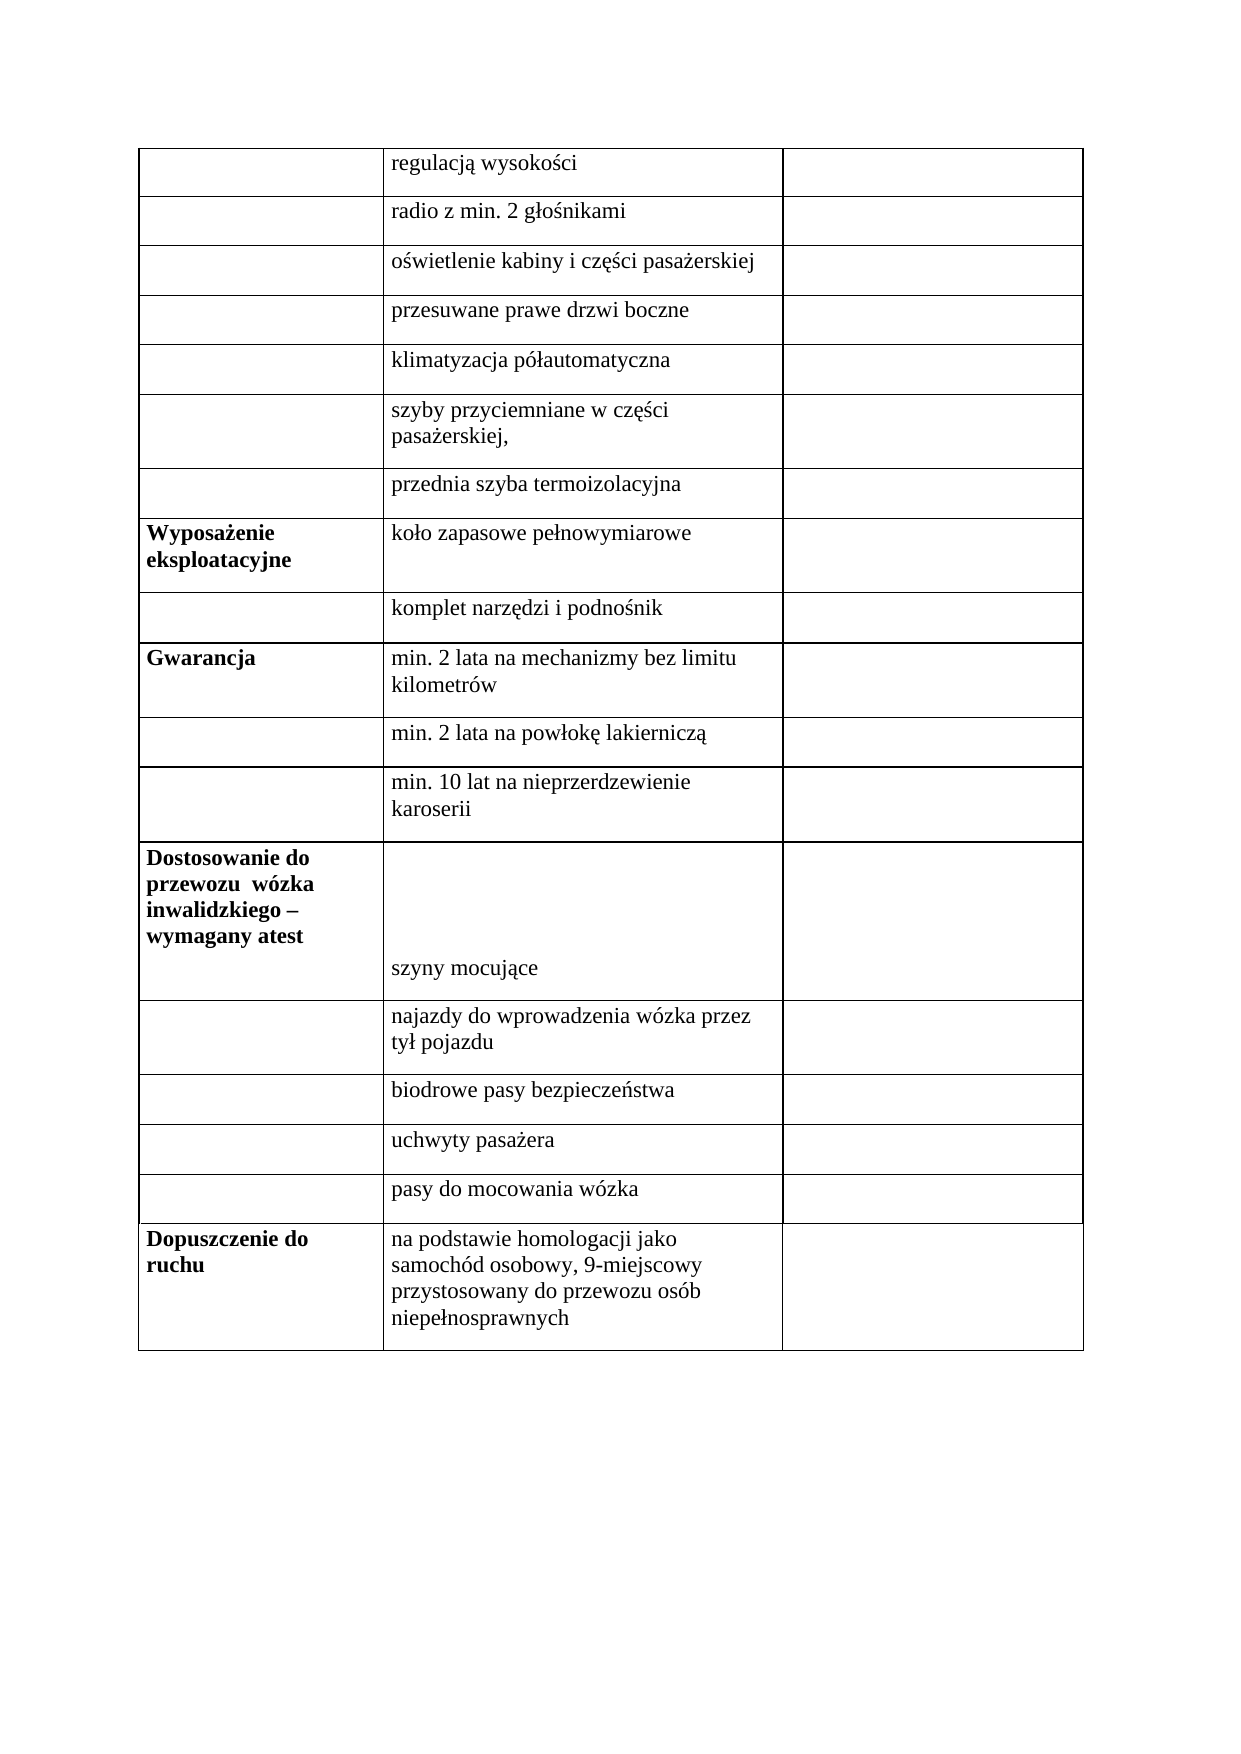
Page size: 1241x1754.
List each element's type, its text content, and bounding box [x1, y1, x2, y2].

table_cell [784, 246, 1082, 295]
table_cell [784, 593, 1082, 642]
table_cell [784, 1075, 1082, 1124]
table_cell [140, 395, 383, 468]
table_cell szyny mocujące [384, 843, 782, 1000]
table_cell [784, 519, 1082, 592]
table_cell przesuwane prawe drzwi boczne [384, 296, 782, 344]
table_cell [784, 296, 1082, 344]
table_cell [140, 246, 383, 295]
table_cell [140, 593, 383, 642]
table_cell [140, 1125, 383, 1173]
table_cell [140, 718, 383, 766]
table_cell [140, 296, 383, 344]
table_cell [784, 469, 1082, 518]
table_cell [784, 1001, 1082, 1074]
table_cell Dopuszczenie do ruchu [139, 1224, 383, 1350]
table_cell najazdy do wprowadzenia wózka przez tył pojazdu [384, 1001, 782, 1074]
table_cell [784, 149, 1082, 196]
table_cell [140, 768, 383, 841]
table_cell [140, 345, 383, 394]
table_cell min. 10 lat na nieprzerdzewienie karoserii [384, 768, 782, 841]
table_cell [784, 768, 1082, 841]
table_cell oświetlenie kabiny i części pasażerskiej [384, 246, 782, 295]
table_cell na podstawie homologacji jako samochód osobowy, 9-miejscowy przystosowany do przewozu osób niepełnosprawnych [384, 1224, 782, 1350]
table_cell [784, 843, 1082, 1000]
table_cell [784, 718, 1082, 766]
table_cell radio z min. 2 głośnikami [384, 197, 782, 245]
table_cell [384, 149, 782, 196]
table_cell min. 2 lata na mechanizmy bez limitu kilometrów [384, 644, 782, 717]
table_cell [784, 197, 1082, 245]
table_cell uchwyty pasażera [384, 1125, 782, 1173]
table_cell [784, 1175, 1082, 1223]
table_cell [784, 395, 1082, 468]
table_cell pasy do mocowania wózka [384, 1175, 782, 1223]
table_cell [140, 1001, 383, 1074]
table_cell [140, 197, 383, 245]
table_cell Wyposażenie eksploatacyjne [140, 519, 383, 592]
table_cell [784, 1125, 1082, 1173]
table_cell min. 2 lata na powłokę lakierniczą [384, 718, 782, 766]
table_cell [783, 1224, 1083, 1350]
table_cell [784, 345, 1082, 394]
table_cell [140, 1175, 383, 1223]
table_cell koło zapasowe pełnowymiarowe [384, 519, 782, 592]
table_cell klimatyzacja półautomatyczna [384, 345, 782, 394]
table_cell szyby przyciemniane w części pasażerskiej, [384, 395, 782, 468]
table_cell [784, 644, 1082, 717]
table_cell przednia szyba termoizolacyjna [384, 469, 782, 518]
table_cell Dostosowanie do przewozu wózka inwalidzkiego – wymagany atest [140, 843, 383, 1000]
table_cell komplet narzędzi i podnośnik [384, 593, 782, 642]
table_cell [140, 469, 383, 518]
table_cell [140, 1075, 383, 1124]
table_cell biodrowe pasy bezpieczeństwa [384, 1075, 782, 1124]
table_cell Gwarancja [140, 644, 383, 717]
table_cell [140, 149, 383, 196]
